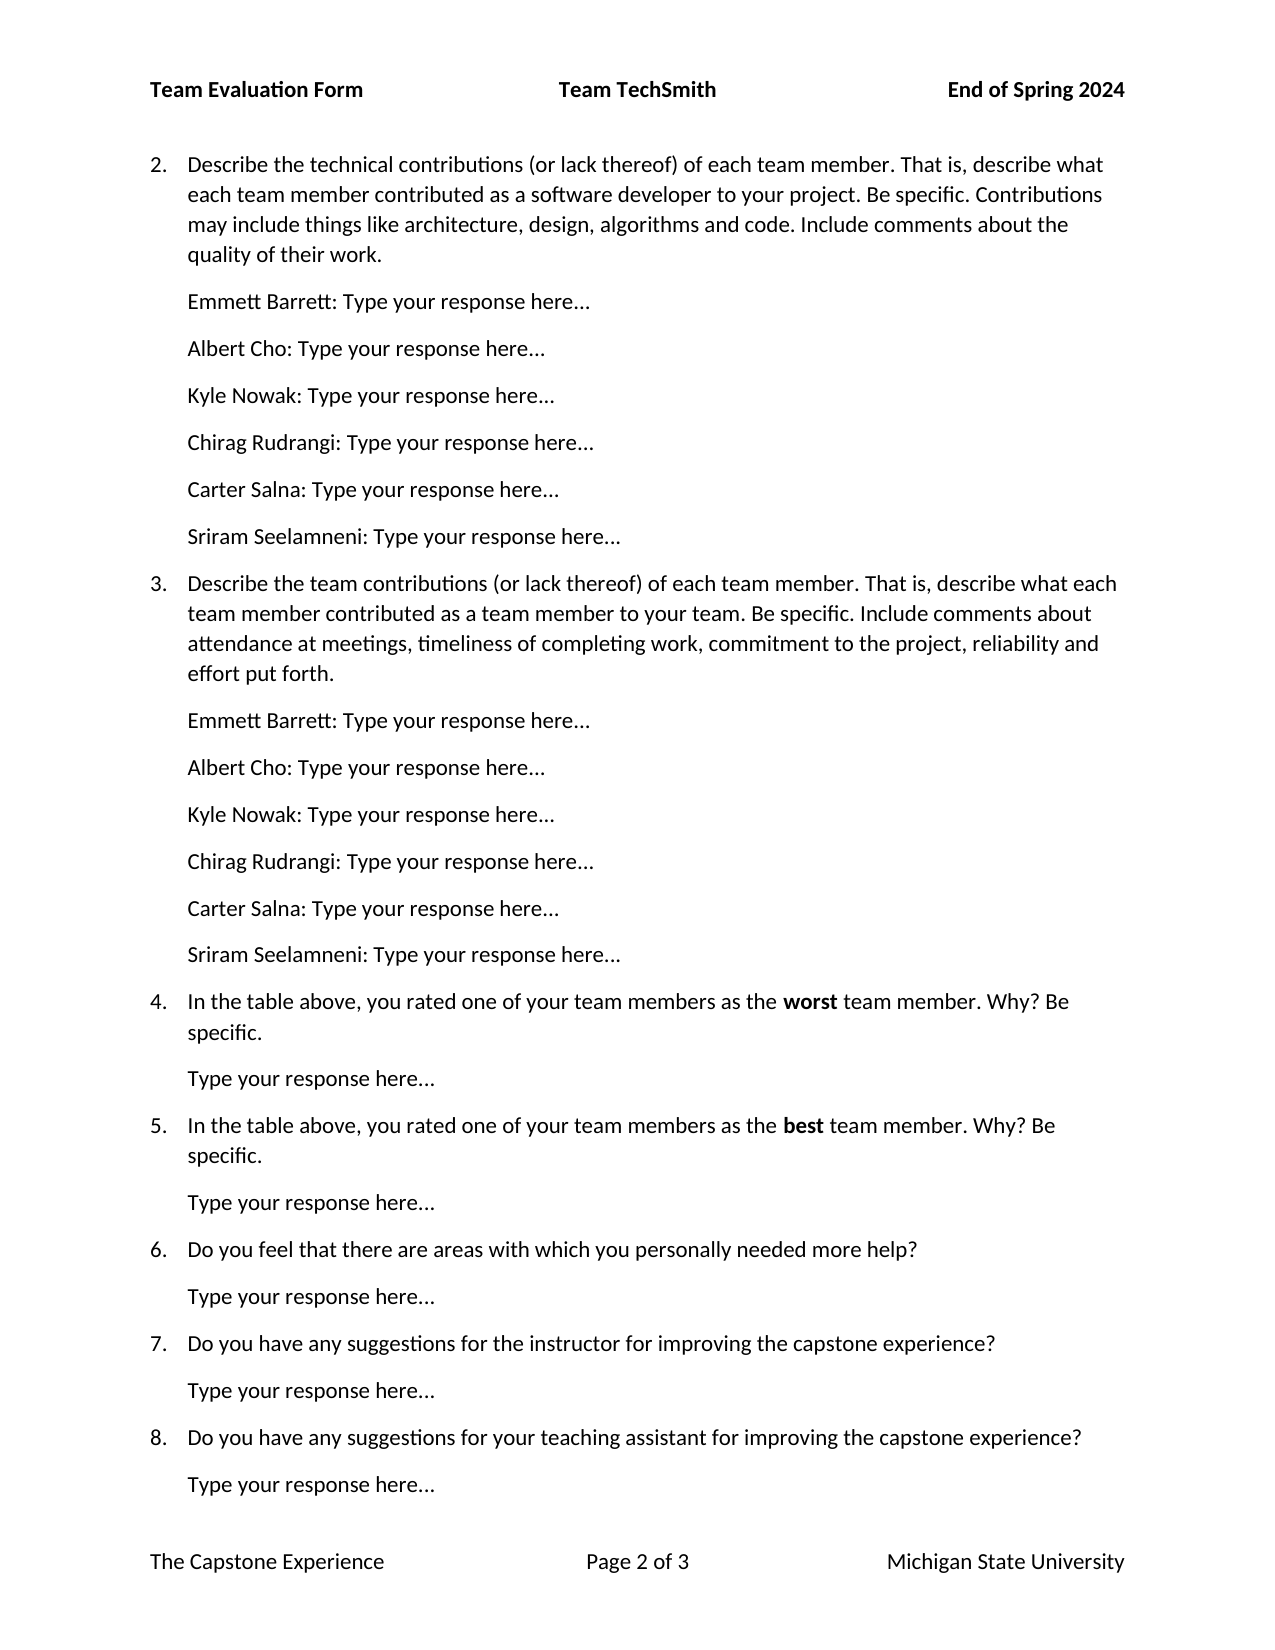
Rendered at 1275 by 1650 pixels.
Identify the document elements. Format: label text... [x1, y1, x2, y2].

text In the table above, you rated one of your team members as the best team member. Why? Be specific. [150, 1111, 1125, 1170]
text Kyle Nowak: Type your response here... [187, 800, 1125, 828]
text Sriram Seelamneni: Type your response here... [187, 941, 1125, 969]
text Describe the team contributions (or lack thereof) of each team member. That is, describe what each team member contributed as a team member to your team. Be specific. Include comments about attendance at meetings, timeliness of completing work, commitment to the project, reliability and effort put forth. [150, 569, 1125, 687]
text Do you have any suggestions for the instructor for improving the capstone experience? [150, 1329, 1125, 1357]
text Kyle Nowak: Type your response here... [187, 381, 1125, 409]
text Sriram Seelamneni: Type your response here... [187, 522, 1125, 550]
text Type your response here... [187, 1282, 1125, 1310]
text Albert Cho: Type your response here... [187, 753, 1125, 781]
text Do you feel that there are areas with which you personally needed more help? [150, 1235, 1125, 1263]
text Emmett Barrett: Type your response here... [187, 706, 1125, 734]
text Emmett Barrett: Type your response here... [187, 287, 1125, 316]
text Albert Cho: Type your response here... [187, 334, 1125, 362]
text In the table above, you rated one of your team members as the worst team member. Why? Be specific. [150, 987, 1125, 1046]
text Type your response here... [187, 1470, 1125, 1498]
text Describe the technical contributions (or lack thereof) of each team member. That is, describe what each team member contributed as a software developer to your project. Be specific. Contributions may include things like architecture, design, algorithms and code. Include comments about the quality of their work. [150, 150, 1125, 269]
text Carter Salna: Type your response here... [187, 475, 1125, 503]
text Carter Salna: Type your response here... [187, 894, 1125, 922]
text Chirag Rudrangi: Type your response here... [187, 428, 1125, 456]
text Do you have any suggestions for your teaching assistant for improving the capstone experience? [150, 1423, 1125, 1451]
text Type your response here... [187, 1376, 1125, 1404]
text Chirag Rudrangi: Type your response here... [187, 847, 1125, 875]
text Type your response here... [187, 1064, 1125, 1093]
text Type your response here... [187, 1188, 1125, 1217]
